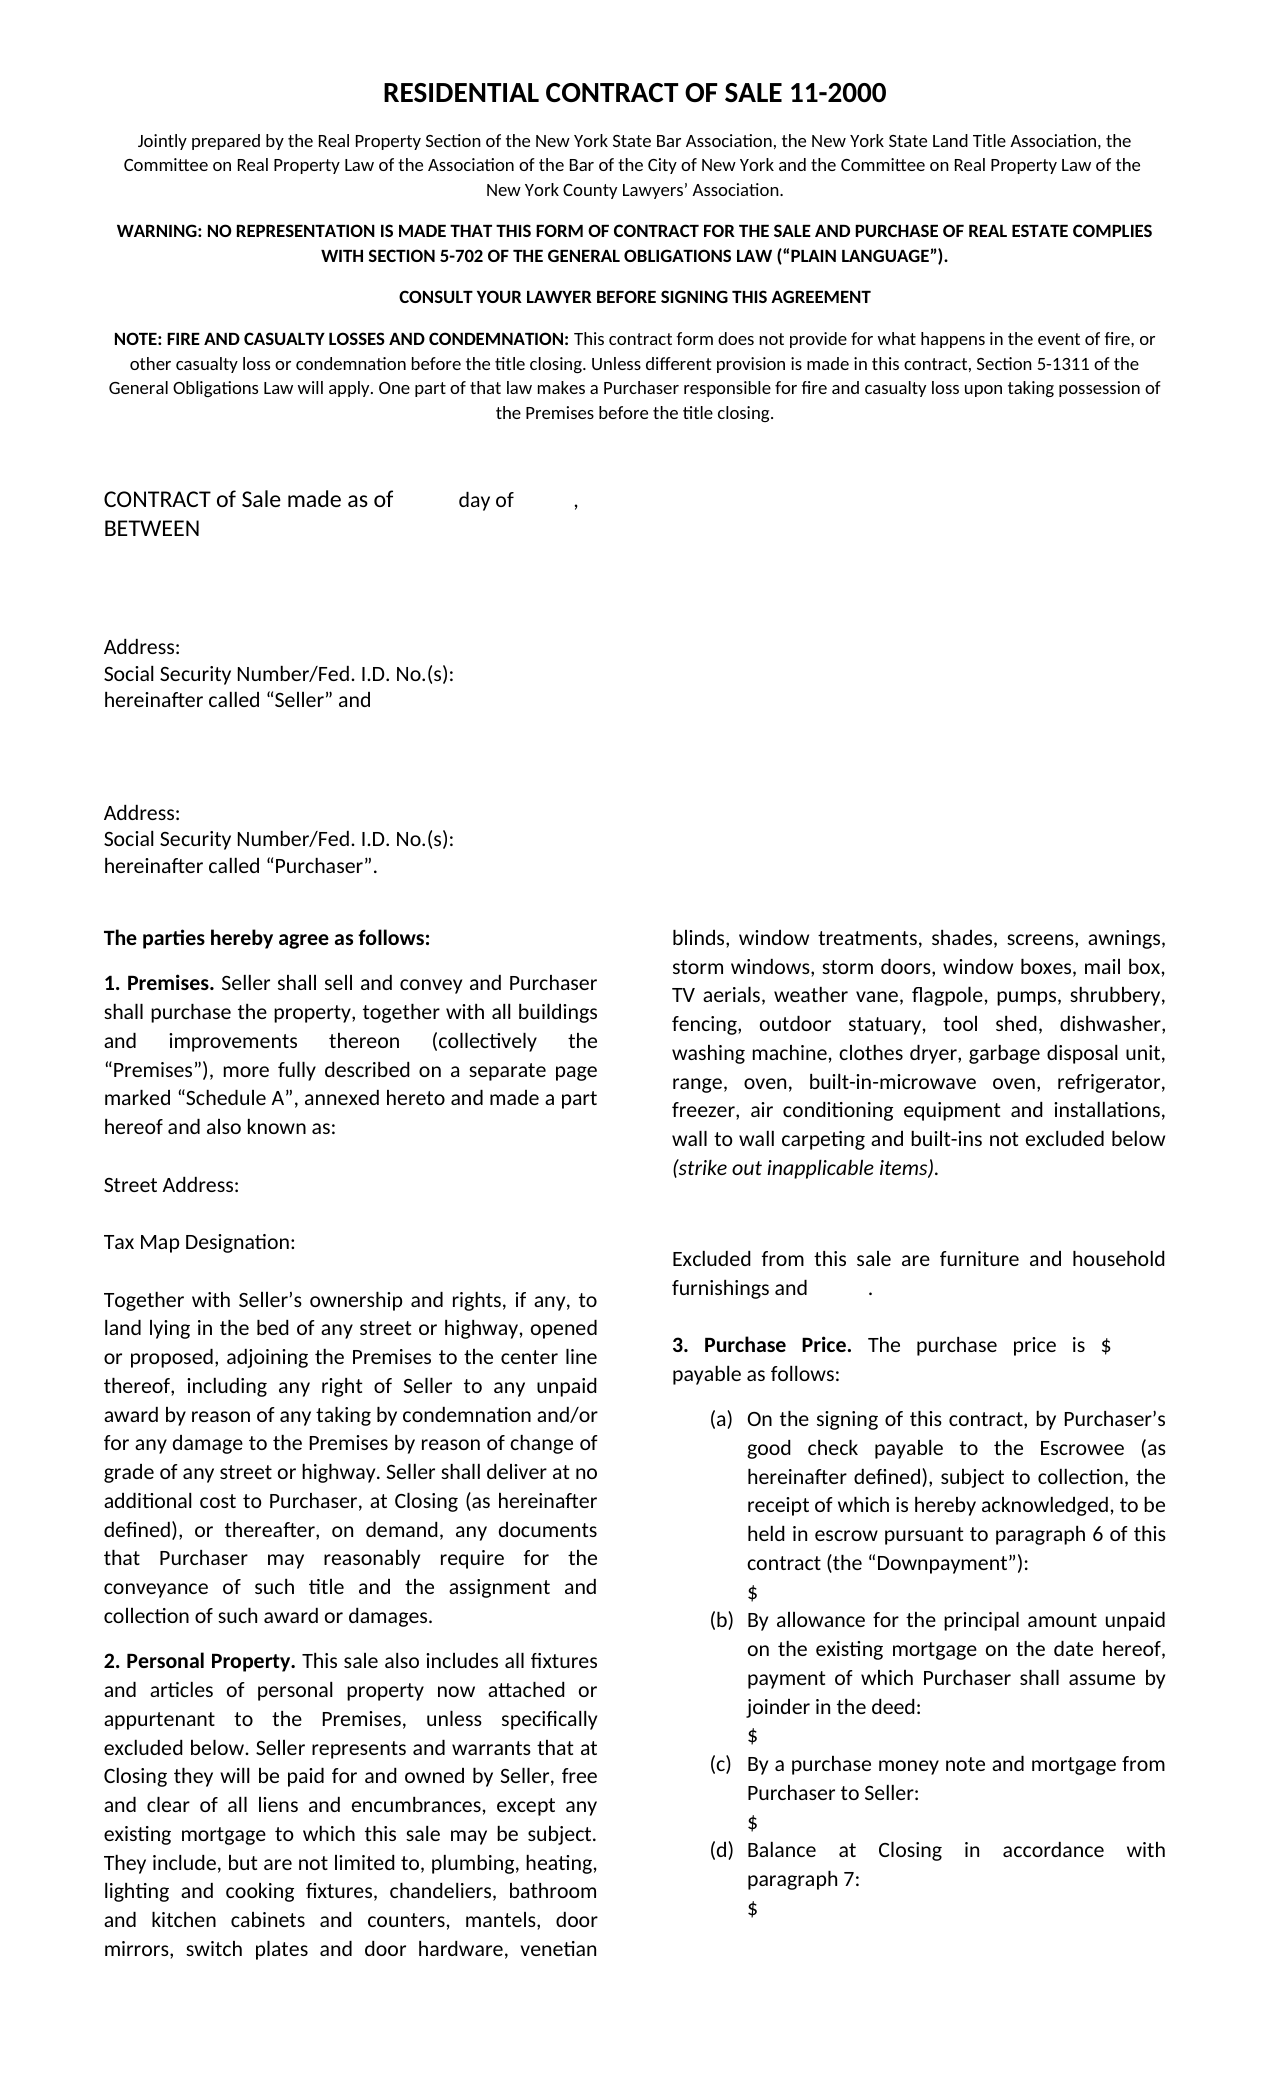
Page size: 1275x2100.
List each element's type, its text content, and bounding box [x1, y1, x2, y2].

text Address: Social Security Number/Fed. I.D. No.(s): hereinafter called “Purchaser”. [103, 713, 1167, 879]
text 3. Purchase Price. The purchase price is $ payable as follows: [672, 1331, 1167, 1387]
text Excluded from this sale are furniture and household furnishings and . [672, 1245, 1167, 1300]
list Balance at Closing in accordance with paragraph 7: [709, 1837, 1167, 1892]
text 1. Premises. Seller shall sell and convey and Purchaser shall purchase the property, together with all buildings and improvements thereon (collectively the “Premises”), more fully described on a separate page marked “Schedule A”, annexed hereto and made a part hereof and also known as: [103, 969, 598, 1140]
text CONTRACT of Sale made as of day of , [103, 484, 1167, 513]
text BETWEEN [103, 513, 1167, 542]
list By allowance for the principal amount unpaid on the existing mortgage on the date hereof, payment of which Purchaser shall assume by joinder in the deed: [709, 1607, 1167, 1719]
text CONSULT YOUR LAWYER BEFORE SIGNING THIS AGREEMENT [103, 286, 1167, 309]
list $ [747, 1808, 1167, 1834]
text NOTE: FIRE AND CASUALTY LOSSES AND CONDEMNATION: This contract form does not provide for what happens in the event of fire, or other casualty loss or condemnation before the title closing. Unless different provision is made in this contract, Section 5-1311 of the General Obligations Law will apply. One part of that law makes a Purchaser responsible for fire and casualty loss upon taking possession of the Premises before the title closing. [103, 327, 1167, 424]
text RESIDENTIAL CONTRACT OF SALE 11-2000 [103, 74, 1167, 109]
text Address: Social Security Number/Fed. I.D. No.(s): hereinafter called “Seller” and [103, 542, 1167, 713]
list $ [747, 1578, 1167, 1604]
text Tax Map Designation: [103, 1199, 598, 1255]
list On the signing of this contract, by Purchaser’s good check payable to the Escrowee (as hereinafter defined), subject to collection, the receipt of which is hereby acknowledged, to be held in escrow pursuant to paragraph 6 of this contract (the “Downpayment”): [709, 1405, 1167, 1576]
text 2. Personal Property. This sale also includes all fixtures and articles of personal property now attached or appurtenant to the Premises, unless specifically excluded below. Seller represents and warrants that at Closing they will be paid for and owned by Seller, free and clear of all liens and encumbrances, except any existing mortgage to which this sale may be subject. They include, but are not limited to, plumbing, heating, lighting and cooking fixtures, chandeliers, bathroom and kitchen cabinets and counters, mantels, door mirrors, switch plates and door hardware, venetian blinds, window treatments, shades, screens, awnings, storm windows, storm doors, window boxes, mail box, TV aerials, weather vane, flagpole, pumps, shrubbery, fencing, outdoor statuary, tool shed, dishwasher, washing machine, clothes dryer, garbage disposal unit, range, oven, built-in-microwave oven, refrigerator, freezer, air conditioning equipment and installations, wall to wall carpeting and built-ins not excluded below (strike out inapplicable items). [672, 924, 1167, 1181]
text Street Address: [103, 1142, 598, 1197]
text Jointly prepared by the Real Property Section of the New York State Bar Association, the New York State Land Title Association, the Committee on Real Property Law of the Association of the Bar of the City of New York and the Committee on Real Property Law of the New York County Lawyers’ Association. [103, 129, 1167, 201]
text WARNING: NO REPRESENTATION IS MADE THAT THIS FORM OF CONTRACT FOR THE SALE AND PURCHASE OF REAL ESTATE COMPLIES WITH SECTION 5-702 OF THE GENERAL OBLIGATIONS LAW (“PLAIN LANGUAGE”). [103, 220, 1167, 267]
list By a purchase money note and mortgage from Purchaser to Seller: [709, 1750, 1167, 1806]
text Together with Seller’s ownership and rights, if any, to land lying in the bed of any street or highway, opened or proposed, adjoining the Premises to the center line thereof, including any right of Seller to any unpaid award by reason of any taking by condemnation and/or for any damage to the Premises by reason of change of grade of any street or highway. Seller shall deliver at no additional cost to Purchaser, at Closing (as hereinafter defined), or thereafter, on demand, any documents that Purchaser may reasonably require for the conveyance of such title and the assignment and collection of such award or damages. [103, 1286, 598, 1629]
list $ [747, 1894, 1167, 1921]
text 2. Personal Property. This sale also includes all fixtures and articles of personal property now attached or appurtenant to the Premises, unless specifically excluded below. Seller represents and warrants that at Closing they will be paid for and owned by Seller, free and clear of all liens and encumbrances, except any existing mortgage to which this sale may be subject. They include, but are not limited to, plumbing, heating, lighting and cooking fixtures, chandeliers, bathroom and kitchen cabinets and counters, mantels, door mirrors, switch plates and door hardware, venetian blinds, window treatments, shades, screens, awnings, storm windows, storm doors, window boxes, mail box, TV aerials, weather vane, flagpole, pumps, shrubbery, fencing, outdoor statuary, tool shed, dishwasher, washing machine, clothes dryer, garbage disposal unit, range, oven, built-in-microwave oven, refrigerator, freezer, air conditioning equipment and installations, wall to wall carpeting and built-ins not excluded below (strike out inapplicable items). [103, 1647, 598, 1962]
text The parties hereby agree as follows: [103, 924, 598, 951]
list $ [747, 1722, 1167, 1748]
